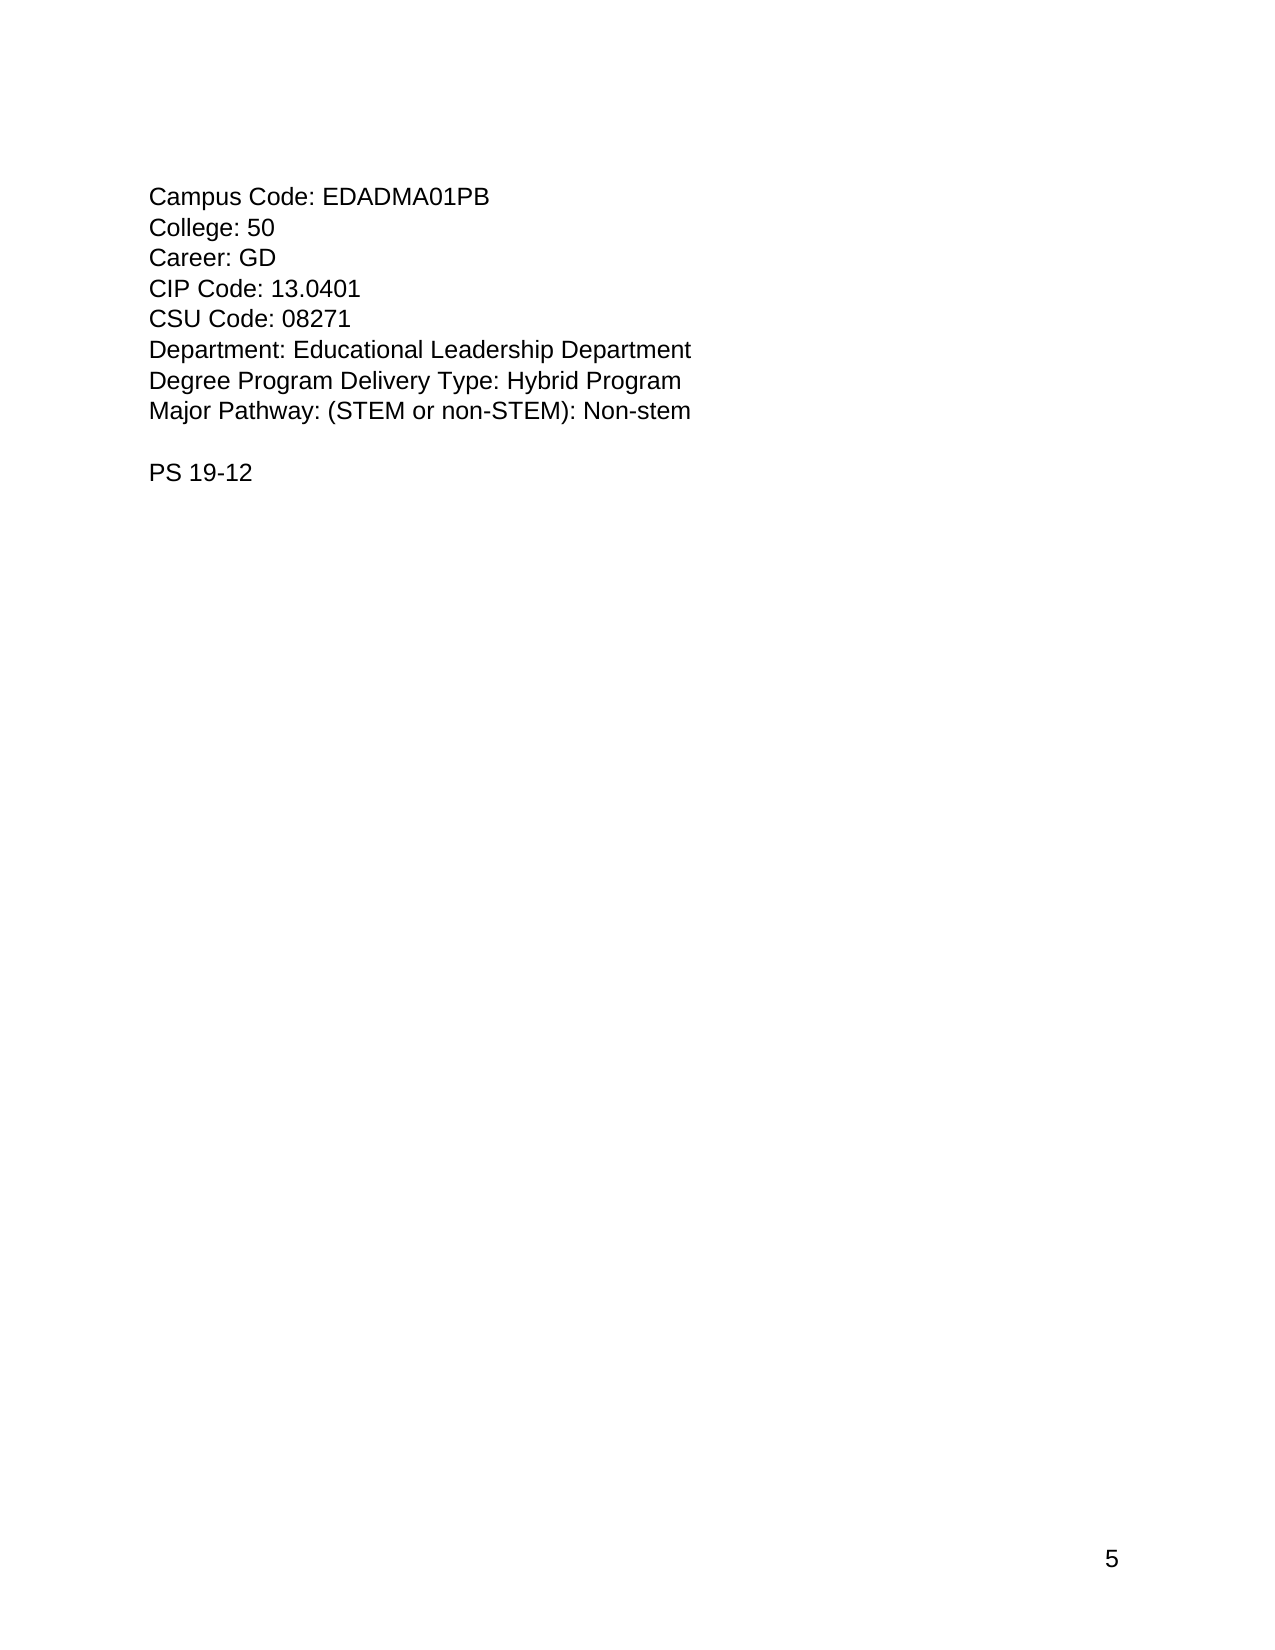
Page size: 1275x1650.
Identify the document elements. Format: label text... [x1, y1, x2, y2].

text Major Pathway: (STEM or non-STEM): Non-stem [148, 396, 1126, 425]
text CIP Code: 13.0401 [148, 274, 1126, 302]
text College: 50 [148, 212, 1126, 241]
text Degree Program Delivery Type: Hybrid Program [148, 366, 1126, 394]
text Department: Educational Leadership Department [148, 335, 1126, 364]
text CSU Code: 08271 [148, 304, 1126, 333]
text Campus Code: EDADMA01PB [148, 182, 1126, 211]
text PS 19-12 [148, 458, 1126, 487]
text Career: GD [148, 243, 1126, 272]
